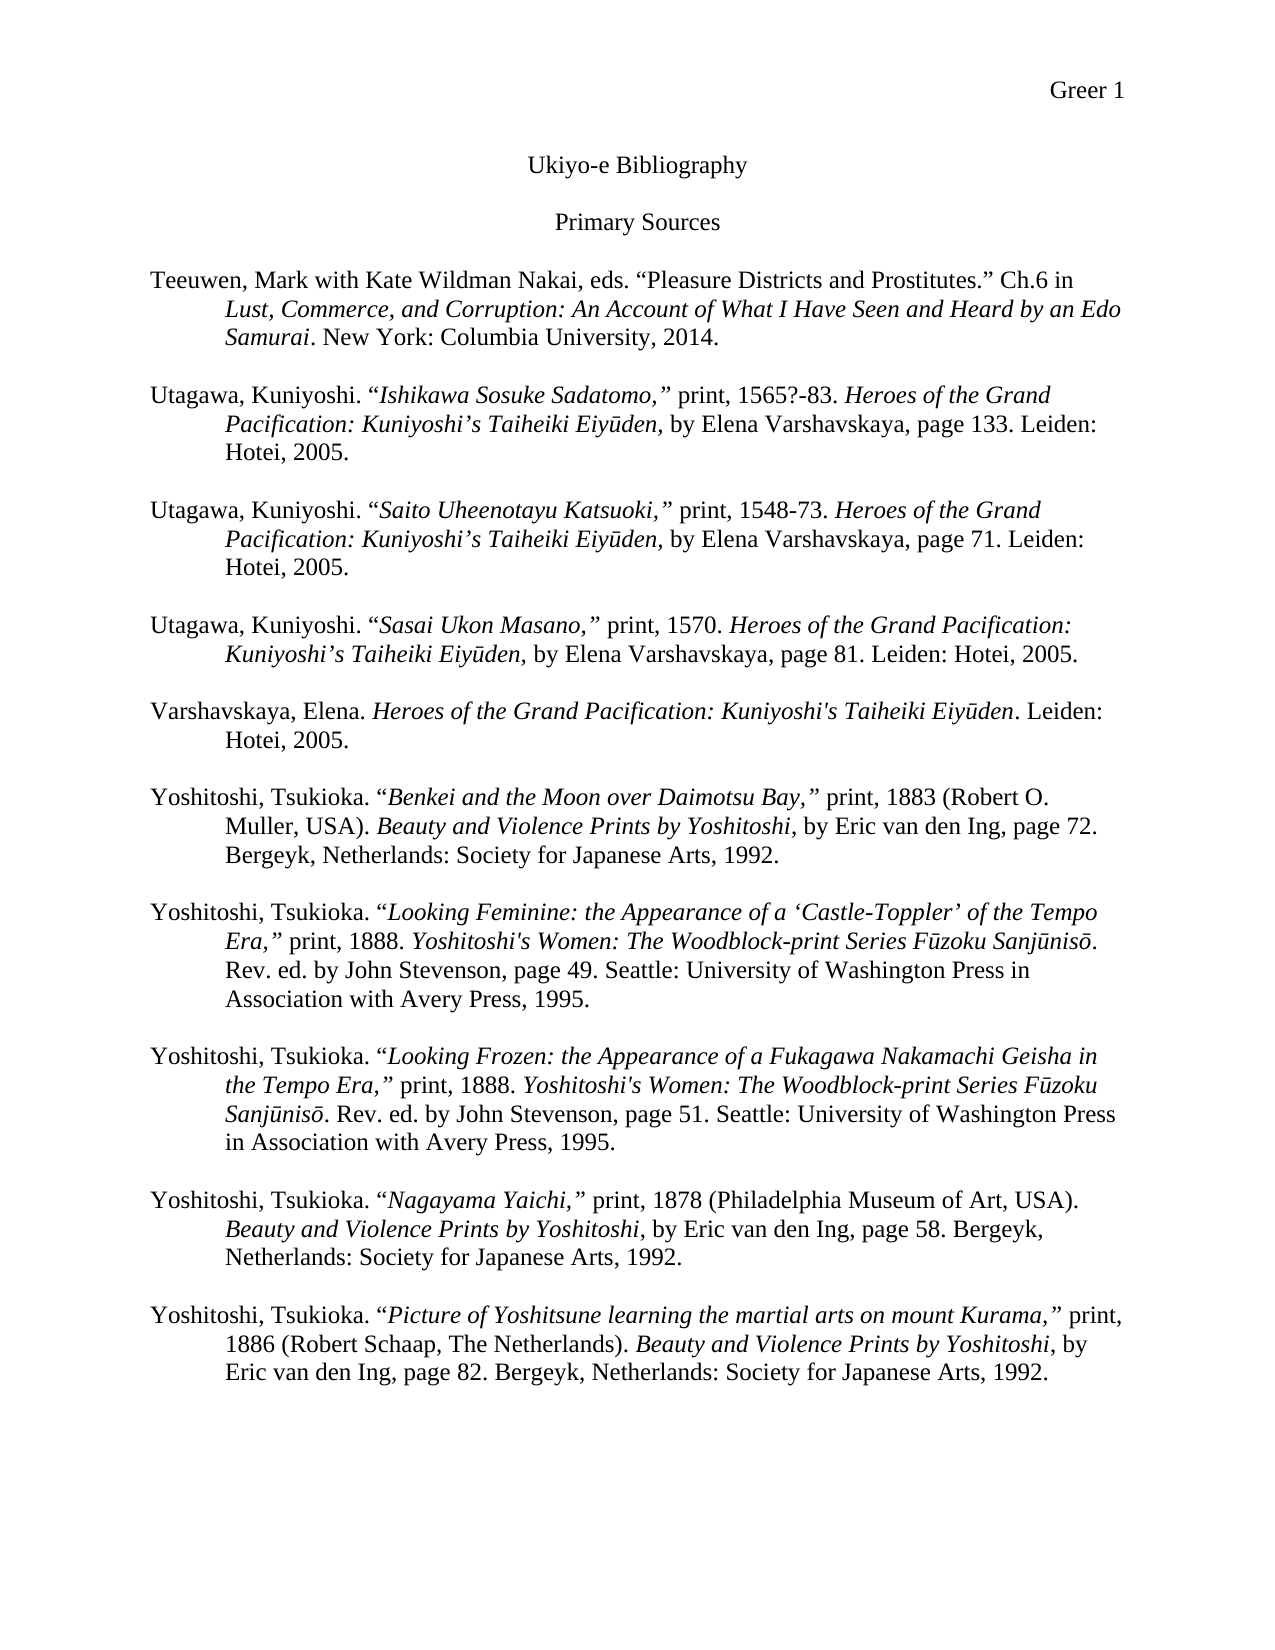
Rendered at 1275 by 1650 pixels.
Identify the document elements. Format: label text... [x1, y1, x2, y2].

text Yoshitoshi, Tsukioka. “Looking Feminine: the Appearance of a ‘Castle-Toppler’ of the Tempo [150, 897, 1125, 926]
text Pacification: Kuniyoshi’s Taiheiki Eiyūden, by Elena Varshavskaya, page 133. Leiden: Hotei, 2005. [225, 409, 1125, 466]
text Ukiyo-e Bibliography [150, 150, 1125, 179]
text Utagawa, Kuniyoshi. “Ishikawa Sosuke Sadatomo,” print, 1565?-83. Heroes of the Grand [150, 380, 1125, 409]
text Yoshitoshi, Tsukioka. “Picture of Yoshitsune learning the martial arts on mount Kurama,” print, [150, 1300, 1125, 1329]
text the Tempo Era,” print, 1888. Yoshitoshi's Women: The Woodblock-print Series Fūzoku Sanjūnisō. Rev. ed. by John Stevenson, page 51. Seattle: University of Washington Press in Association with Avery Press, 1995. [225, 1070, 1125, 1156]
text Varshavskaya, Elena. Heroes of the Grand Pacification: Kuniyoshi's Taiheiki Eiyūden. Leiden: [150, 696, 1125, 725]
text Primary Sources [150, 207, 1125, 236]
text Hotei, 2005. [150, 725, 1125, 754]
text Utagawa, Kuniyoshi. “Saito Uheenotayu Katsuoki,” print, 1548-73. Heroes of the Grand [150, 495, 1125, 524]
text Pacification: Kuniyoshi’s Taiheiki Eiyūden, by Elena Varshavskaya, page 71. Leiden: Hotei, 2005. [225, 524, 1125, 581]
text Yoshitoshi, Tsukioka. “Looking Frozen: the Appearance of a Fukagawa Nakamachi Geisha in [150, 1012, 1125, 1070]
text Teeuwen, Mark with Kate Wildman Nakai, eds. “Pleasure Districts and Prostitutes.” Ch.6 in [150, 265, 1125, 294]
text Utagawa, Kuniyoshi. “Sasai Ukon Masano,” print, 1570. Heroes of the Grand Pacification: [150, 610, 1125, 639]
text Kuniyoshi’s Taiheiki Eiyūden, by Elena Varshavskaya, page 81. Leiden: Hotei, 2005. [150, 639, 1125, 667]
text Lust, Commerce, and Corruption: An Account of What I Have Seen and Heard by an Edo Samurai. New York: Columbia University, 2014. [225, 294, 1125, 351]
text Yoshitoshi, Tsukioka. “Benkei and the Moon over Daimotsu Bay,” print, 1883 (Robert O. [150, 782, 1125, 811]
text Muller, USA). Beauty and Violence Prints by Yoshitoshi, by Eric van den Ing, page 72. Bergeyk, Netherlands: Society for Japanese Arts, 1992. [225, 811, 1125, 869]
text Yoshitoshi, Tsukioka. “Nagayama Yaichi,” print, 1878 (Philadelphia Museum of Art, USA). [150, 1185, 1125, 1214]
text 1886 (Robert Schaap, The Netherlands). Beauty and Violence Prints by Yoshitoshi, by Eric van den Ing, page 82. Bergeyk, Netherlands: Society for Japanese Arts, 1992. [225, 1329, 1125, 1386]
text Era,” print, 1888. Yoshitoshi's Women: The Woodblock-print Series Fūzoku Sanjūnisō. Rev. ed. by John Stevenson, page 49. Seattle: University of Washington Press in Association with Avery Press, 1995. [225, 926, 1125, 1012]
text Beauty and Violence Prints by Yoshitoshi, by Eric van den Ing, page 58. Bergeyk, Netherlands: Society for Japanese Arts, 1992. [225, 1214, 1125, 1271]
